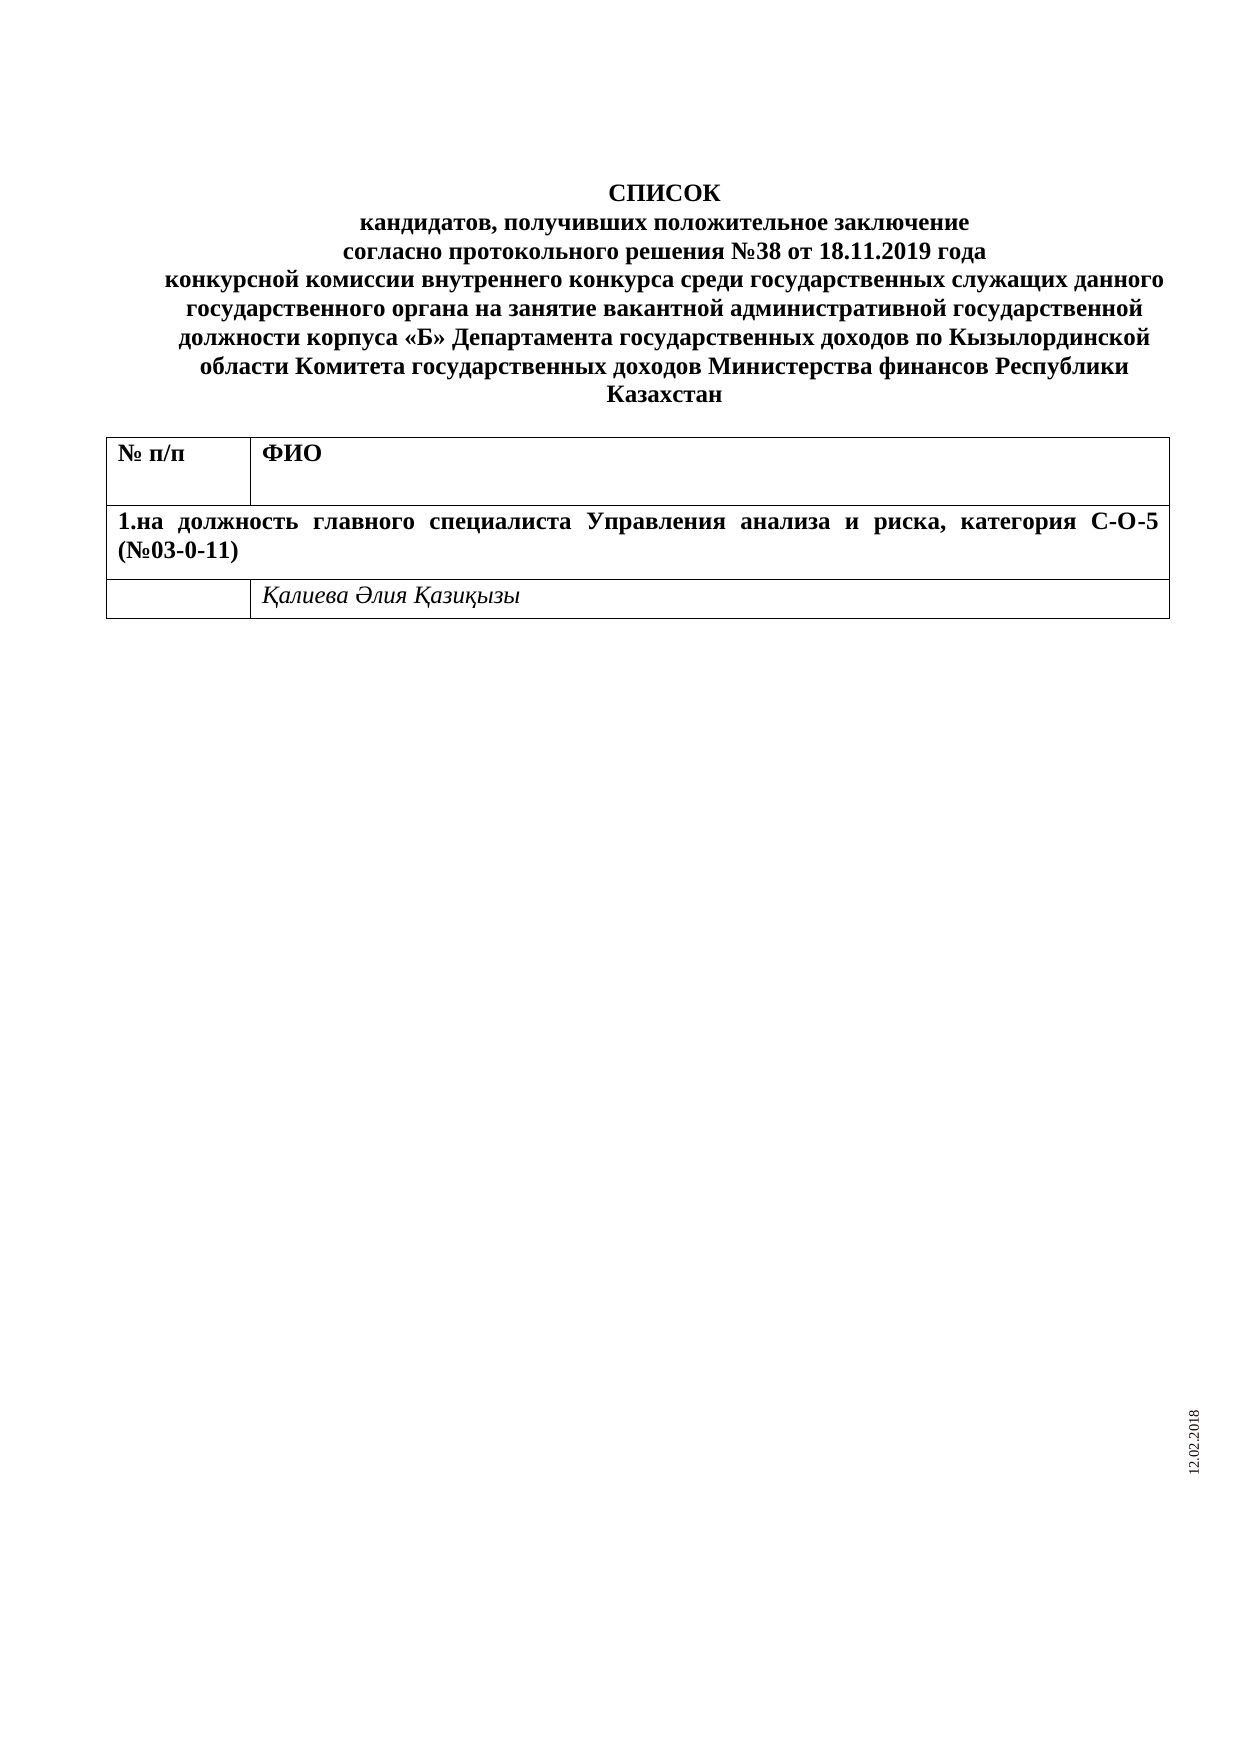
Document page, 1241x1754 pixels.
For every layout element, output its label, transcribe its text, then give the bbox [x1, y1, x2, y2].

table_header ФИО [251, 438, 1169, 505]
table_cell [107, 580, 250, 618]
text cогласно протокольного решения №38 от 18.11.2019 года [148, 236, 1181, 264]
text кандидатов, получивших положительное заключение [148, 207, 1181, 236]
table_header № п/п [107, 438, 250, 505]
table_cell Қалиева Әлия Қазиқызы [251, 580, 1169, 618]
text СПИСОК [148, 178, 1181, 207]
table_cell 1.на должность главного специалиста Управления анализа и риска, категория С-О-5 (№03-0-11) [107, 506, 1169, 579]
text конкурсной комиссии внутреннего конкурса среди государственных служащих данного государственного органа на занятие вакантной административной государственной должности корпуса «Б» Департамента государственных доходов по Кызылординской области Комитета государственных доходов Министерства финансов Республики Казахстан [148, 264, 1181, 408]
